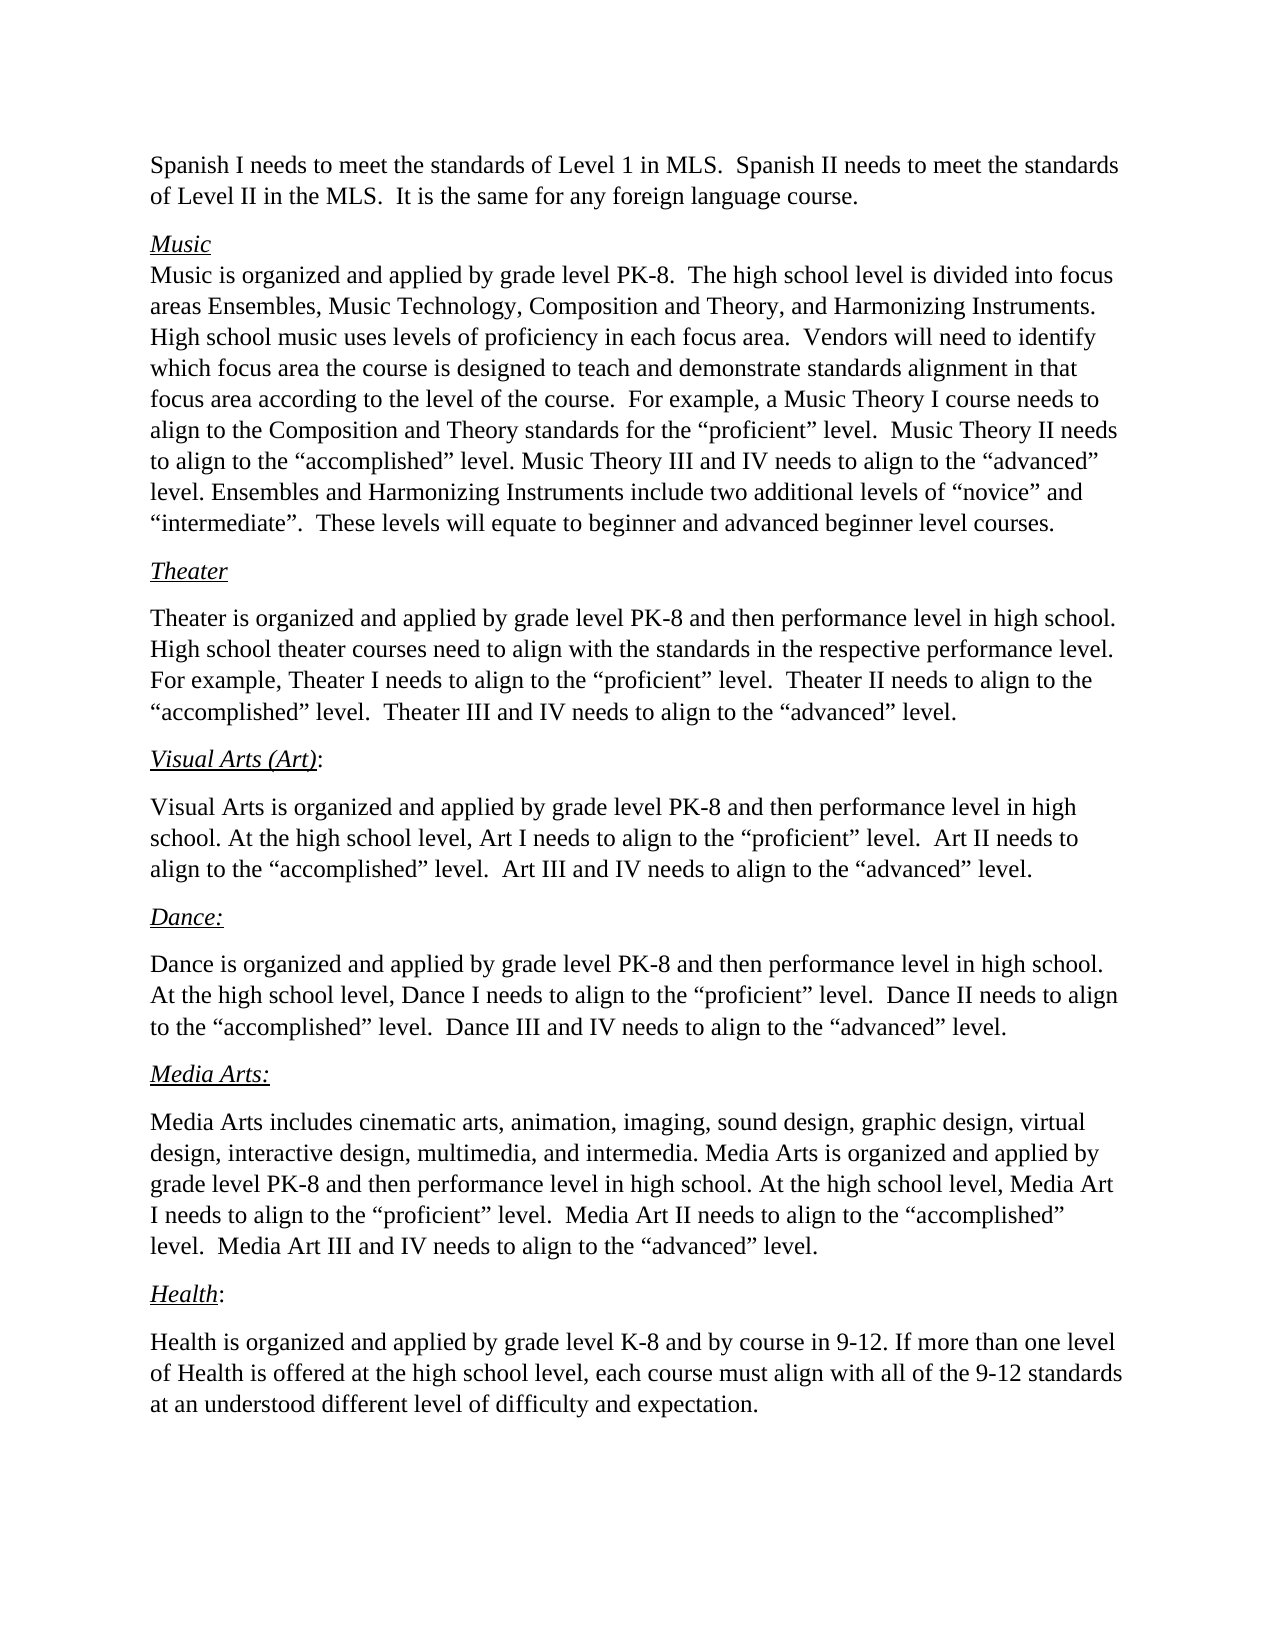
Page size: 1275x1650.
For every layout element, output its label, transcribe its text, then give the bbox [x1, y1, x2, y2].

text Dance: [150, 902, 1125, 931]
text Music Music is organized and applied by grade level PK-8. The high school level is divided into focus areas Ensembles, Music Technology, Composition and Theory, and Harmonizing Instruments. High school music uses levels of proficiency in each focus area. Vendors will need to identify which focus area the course is designed to teach and demonstrate standards alignment in that focus area according to the level of the course. For example, a Music Theory I course needs to align to the Composition and Theory standards for the “proficient” level. Music Theory II needs to align to the “accomplished” level. Music Theory III and IV needs to align to the “advanced” level. Ensembles and Harmonizing Instruments include two additional levels of “novice” and “intermediate”. These levels will equate to beginner and advanced beginner level courses. [150, 229, 1125, 537]
text Health: [150, 1279, 1125, 1308]
text Media Arts: [150, 1059, 1125, 1088]
text Dance is organized and applied by grade level PK-8 and then performance level in high school. At the high school level, Dance I needs to align to the “proficient” level. Dance II needs to align to the “accomplished” level. Dance III and IV needs to align to the “advanced” level. [150, 949, 1125, 1040]
text Visual Arts (Art): [150, 744, 1125, 773]
text Media Arts includes cinematic arts, animation, imaging, sound design, graphic design, virtual design, interactive design, multimedia, and intermedia. Media Arts is organized and applied by grade level PK-8 and then performance level in high school. At the high school level, Media Art I needs to align to the “proficient” level. Media Art II needs to align to the “accomplished” level. Media Art III and IV needs to align to the “advanced” level. [150, 1107, 1125, 1260]
text Health is organized and applied by grade level K-8 and by course in 9-12. If more than one level of Health is offered at the high school level, each course must align with all of the 9-12 standards at an understood different level of difficulty and expectation. [150, 1327, 1125, 1448]
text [150, 150, 1125, 210]
text Visual Arts is organized and applied by grade level PK-8 and then performance level in high school. At the high school level, Art I needs to align to the “proficient” level. Art II needs to align to the “accomplished” level. Art III and IV needs to align to the “advanced” level. [150, 792, 1125, 883]
text Theater is organized and applied by grade level PK-8 and then performance level in high school. High school theater courses need to align with the standards in the respective performance level. For example, Theater I needs to align to the “proficient” level. Theater II needs to align to the “accomplished” level. Theater III and IV needs to align to the “advanced” level. [150, 603, 1125, 725]
text Theater [150, 556, 1125, 584]
